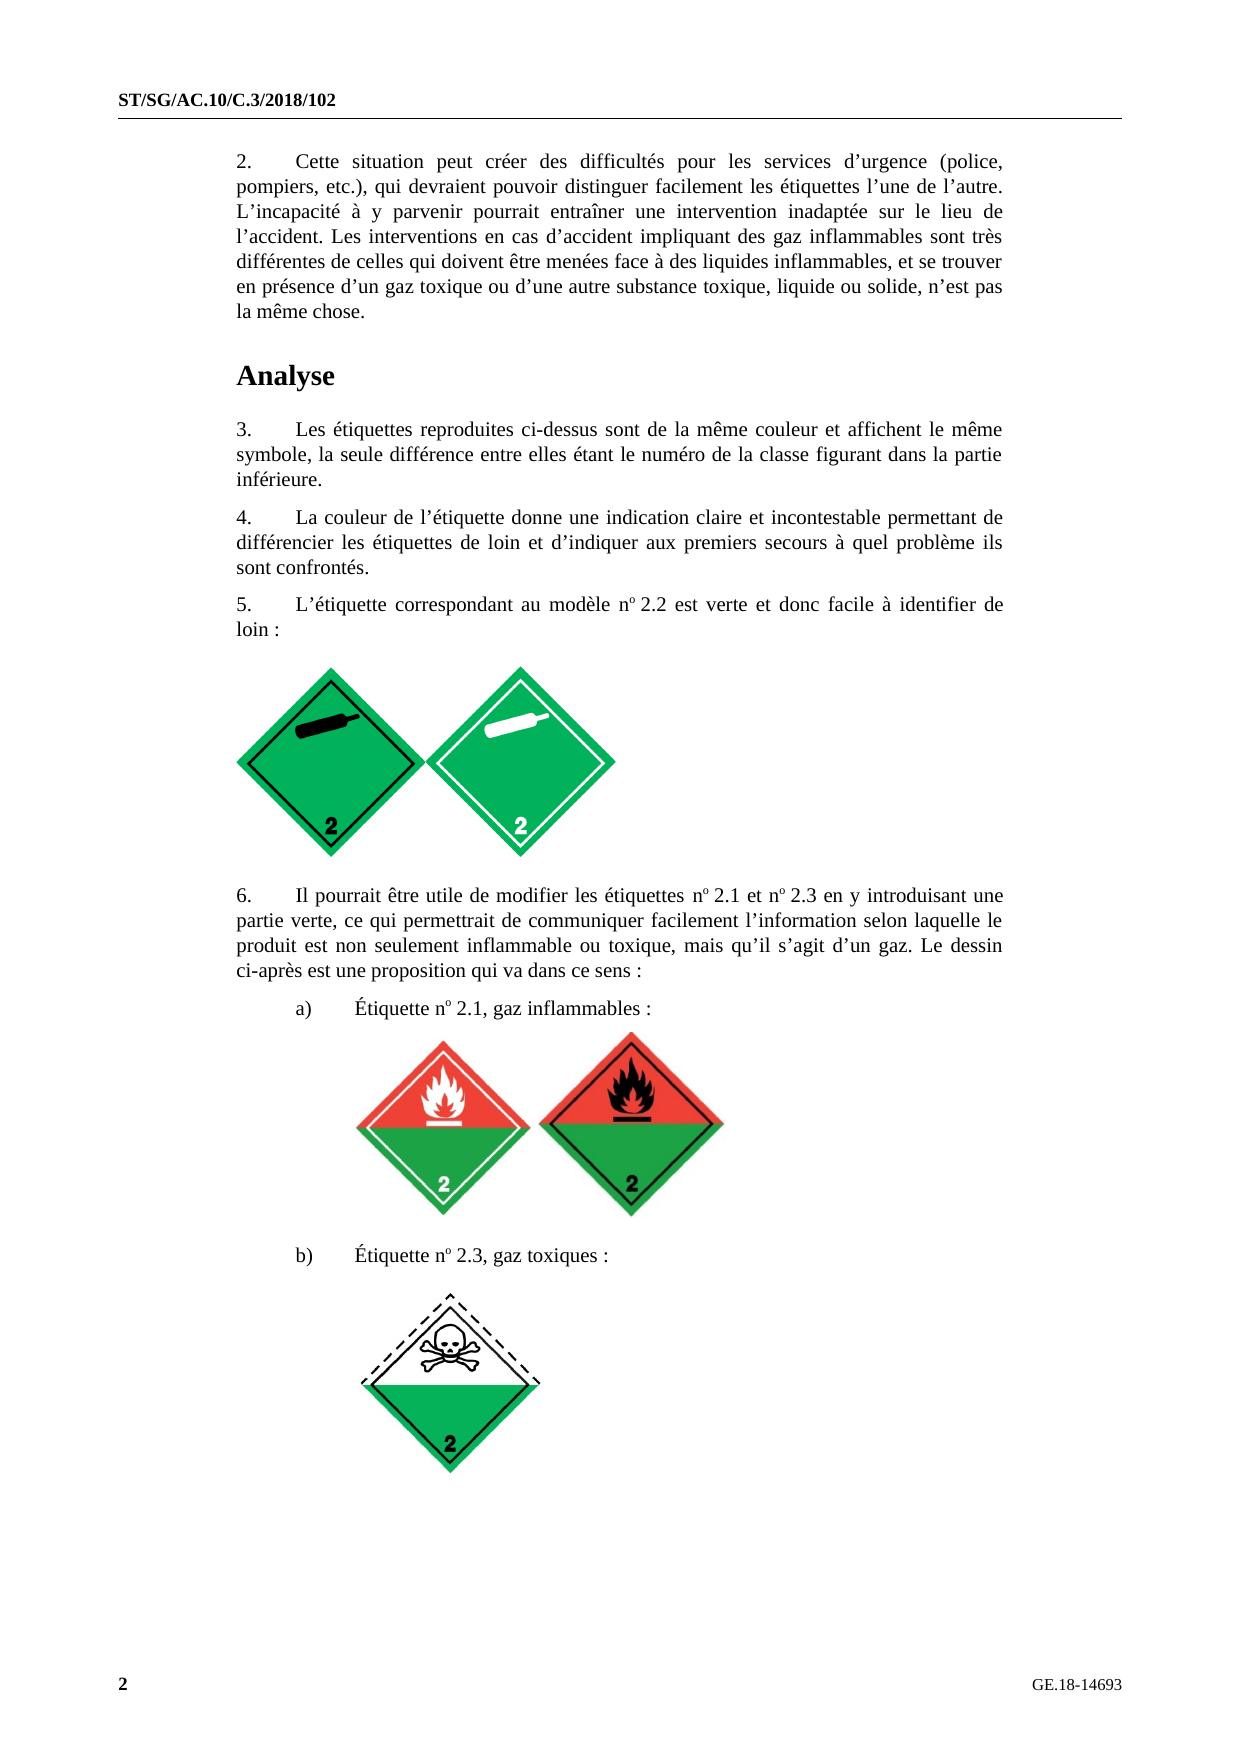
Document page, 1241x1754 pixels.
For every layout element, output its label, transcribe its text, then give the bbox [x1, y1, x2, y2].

text 3. Les étiquettes reproduites ci-dessus sont de la même couleur et affichent le même symbole, la seule différence entre elles étant le numéro de la classe figurant dans la partie inférieure. [236, 416, 1004, 491]
text 4. La couleur de l’étiquette donne une indication claire et incontestable permettant de différencier les étiquettes de loin et d’indiquer aux premiers secours à quel problème ils sont confrontés. [236, 504, 1004, 579]
picture [354, 1032, 727, 1218]
text Analyse [118, 360, 1004, 391]
text 5. L’étiquette correspondant au modèle no 2.2 est verte et donc facile à identifier de loin : [236, 591, 1004, 641]
text 2. Cette situation peut créer des difficultés pour les services d’urgence (police, pompiers, etc.), qui devraient pouvoir distinguer facilement les étiquettes l’une de l’autre. L’incapacité à y parvenir pourrait entraîner une intervention inadaptée sur le lieu de l’accident. Les interventions en cas d’accident impliquant des gaz inflammables sont très différentes de celles qui doivent être menées face à des liquides inflammables, et se trouver en présence d’un gaz toxique ou d’une autre substance toxique, liquide ou solide, n’est pas la même chose. [236, 148, 1004, 323]
picture [236, 666, 616, 857]
text a) Étiquette no 2.1, gaz inflammables : [236, 994, 1004, 1019]
text 6. Il pourrait être utile de modifier les étiquettes no 2.1 et no 2.3 en y introduisant une partie verte, ce qui permettrait de communiquer facilement l’information selon laquelle le produit est non seulement inflammable ou toxique, mais qu’il s’agit d’un gaz. Le dessin ci-après est une proposition qui va dans ce sens : [236, 882, 1004, 982]
picture [354, 1279, 542, 1476]
text b) Étiquette no 2.3, gaz toxiques : [236, 1242, 1004, 1267]
